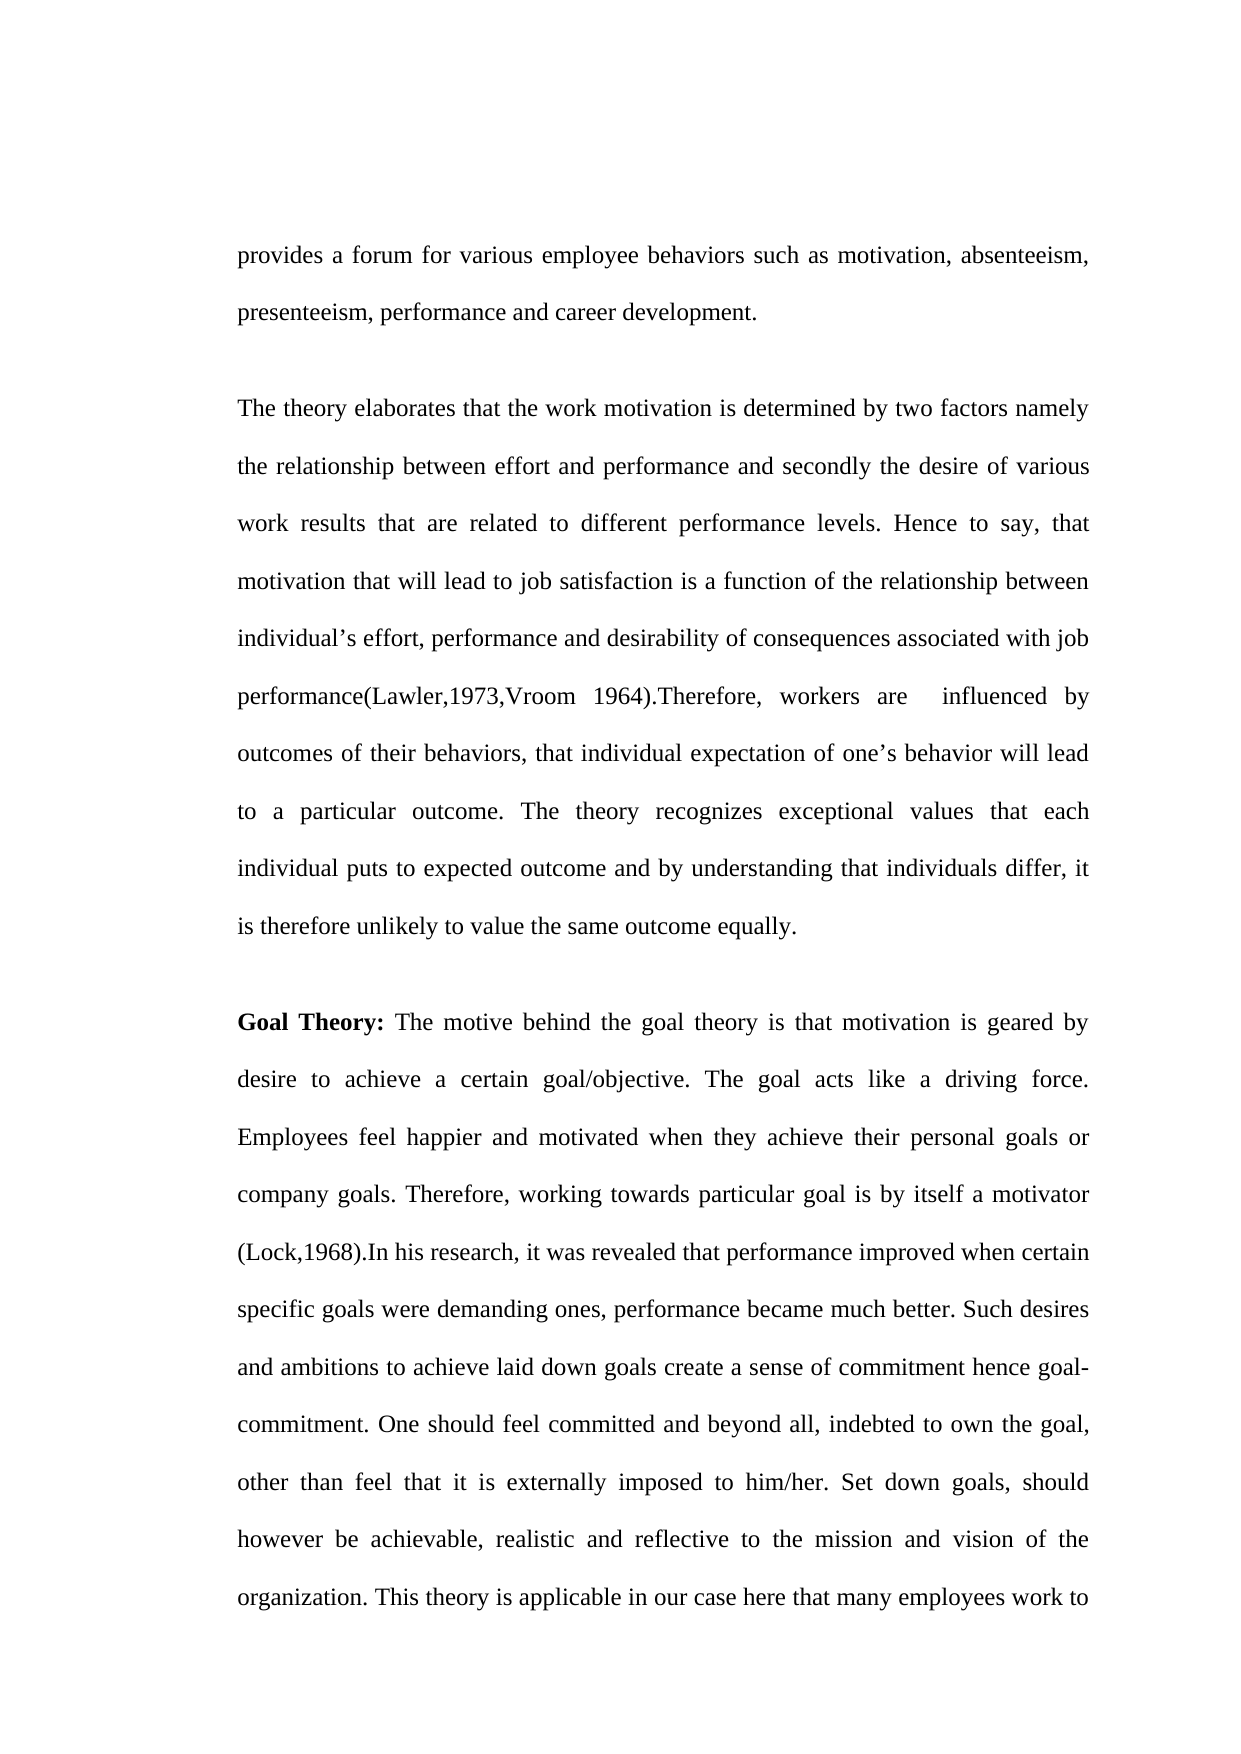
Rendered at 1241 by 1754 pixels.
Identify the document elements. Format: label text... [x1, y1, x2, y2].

text The theory elaborates that the work motivation is determined by two factors namely the relationship between effort and performance and secondly the desire of various work results that are related to different performance levels. Hence to say, that motivation that will lead to job satisfaction is a function of the relationship between individual’s effort, performance and desirability of consequences associated with job performance(Lawler,1973,Vroom 1964).Therefore, workers are influenced by outcomes of their behaviors, that individual expectation of one’s behavior will lead to a particular outcome. The theory recognizes exceptional values that each individual puts to expected outcome and by understanding that individuals differ, it is therefore unlikely to value the same outcome equally. [237, 393, 1090, 939]
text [237, 240, 1090, 326]
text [237, 1007, 1090, 1610]
